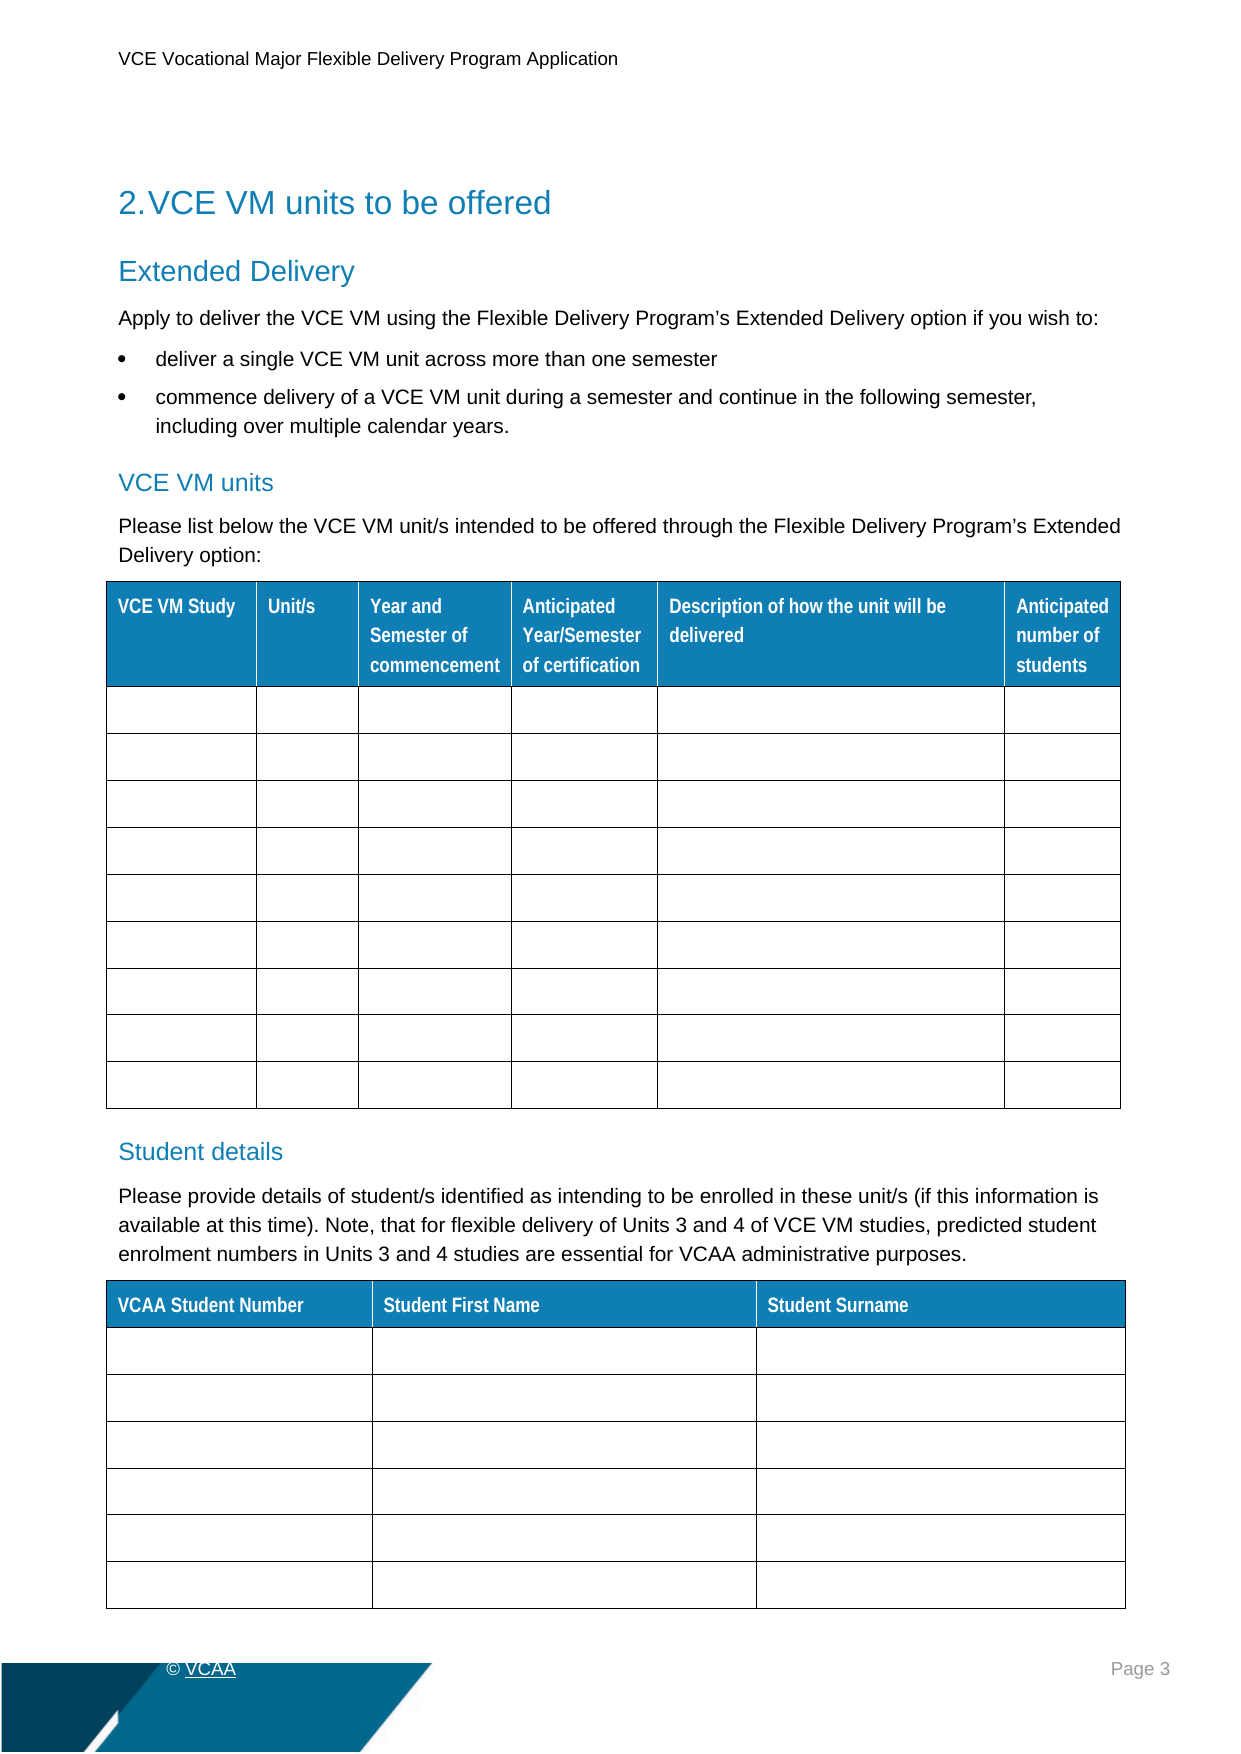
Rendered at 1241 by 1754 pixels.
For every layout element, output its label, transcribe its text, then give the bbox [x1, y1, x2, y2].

table_cell [512, 734, 657, 780]
table_cell [359, 781, 511, 827]
table_cell [359, 969, 511, 1014]
table_cell [359, 687, 511, 733]
table_cell [512, 828, 657, 874]
table_cell [107, 1328, 372, 1374]
table_cell [512, 969, 657, 1014]
table_cell [757, 1515, 1125, 1561]
table_cell [512, 781, 657, 827]
table_cell [257, 875, 358, 921]
table_cell [257, 734, 358, 780]
table_cell [512, 687, 657, 733]
table_cell [658, 969, 1004, 1014]
table_cell [107, 687, 256, 733]
table_cell [1005, 734, 1120, 780]
table_cell [107, 1515, 372, 1561]
table_cell [257, 781, 358, 827]
subtitle Extended Delivery [118, 252, 1122, 289]
table_cell [658, 875, 1004, 921]
table_cell [1005, 922, 1120, 967]
table_cell [257, 1015, 358, 1061]
table_header Anticipated number of students [1005, 582, 1120, 686]
subtitle VCE VM units [118, 464, 1122, 498]
table_cell [512, 1015, 657, 1061]
table_cell [359, 922, 511, 967]
table_cell [257, 828, 358, 874]
list deliver a single VCE VM unit across more than one semester [118, 343, 1122, 373]
table_cell [757, 1422, 1125, 1467]
table_cell [757, 1328, 1125, 1374]
table_cell [373, 1562, 756, 1608]
subtitle Student details [118, 1134, 1122, 1167]
picture [85, 1711, 118, 1752]
table_cell [107, 1062, 256, 1108]
table_cell [373, 1469, 756, 1514]
table_cell [512, 1062, 657, 1108]
text Please provide details of student/s identified as intending to be enrolled in these unit/s (if this information is available at this time). Note, that for flexible delivery of Units 3 and 4 of VCE VM studies, predicted student enrolment numbers in Units 3 and 4 studies are essential for VCAA administrative purposes. [118, 1180, 1122, 1267]
table_cell [257, 922, 358, 967]
table_header Student First Name [373, 1281, 756, 1327]
table_cell [1005, 781, 1120, 827]
table_cell [107, 1422, 372, 1467]
table_cell [107, 969, 256, 1014]
table_cell [373, 1515, 756, 1561]
table_cell [107, 922, 256, 967]
table_header Student Surname [757, 1281, 1125, 1327]
table_cell [512, 875, 657, 921]
table_cell [1005, 969, 1120, 1014]
table_cell [107, 734, 256, 780]
table_cell [359, 734, 511, 780]
table_cell [757, 1469, 1125, 1514]
subtitle VCE VM units to be offered [118, 181, 1122, 223]
table_cell [107, 875, 256, 921]
table_cell [107, 1375, 372, 1421]
picture [361, 1663, 1241, 1752]
table_cell [359, 1015, 511, 1061]
table_cell [1005, 1062, 1120, 1108]
table_cell [658, 734, 1004, 780]
table_cell [658, 1015, 1004, 1061]
list commence delivery of a VCE VM unit during a semester and continue in the following semester, including over multiple calendar years. [118, 381, 1122, 439]
table_cell [658, 687, 1004, 733]
table_cell [373, 1328, 756, 1374]
text Apply to deliver the VCE VM using the Flexible Delivery Program’s Extended Delivery option if you wish to: [118, 302, 1122, 331]
table_cell [107, 1562, 372, 1608]
table_cell [107, 1015, 256, 1061]
table_header Anticipated Year/Semester of certification [512, 582, 657, 686]
table_cell [107, 828, 256, 874]
table_cell [757, 1562, 1125, 1608]
table_cell [658, 1062, 1004, 1108]
table_cell [107, 1469, 372, 1514]
table_cell [359, 875, 511, 921]
table_cell [1005, 828, 1120, 874]
table_cell [658, 922, 1004, 967]
table_cell [658, 781, 1004, 827]
table_cell [257, 1062, 358, 1108]
table_header Description of how the unit will be delivered [658, 582, 1004, 686]
table_cell [1005, 687, 1120, 733]
table_cell [757, 1375, 1125, 1421]
table_header Unit/s [257, 582, 358, 686]
table_header Year and Semester of commencement [359, 582, 511, 686]
table_header VCE VM Study [107, 582, 256, 686]
table_header VCAA Student Number [107, 1281, 372, 1327]
table_cell [373, 1422, 756, 1467]
table_cell [257, 687, 358, 733]
table_cell [257, 969, 358, 1014]
table_cell [359, 828, 511, 874]
text Please list below the VCE VM unit/s intended to be offered through the Flexible Delivery Program’s Extended Delivery option: [118, 510, 1122, 568]
table_cell [373, 1375, 756, 1421]
table_cell [359, 1062, 511, 1108]
table_cell [1005, 875, 1120, 921]
table_cell [512, 922, 657, 967]
table_cell [1005, 1015, 1120, 1061]
table_cell [658, 828, 1004, 874]
table_cell [107, 781, 256, 827]
